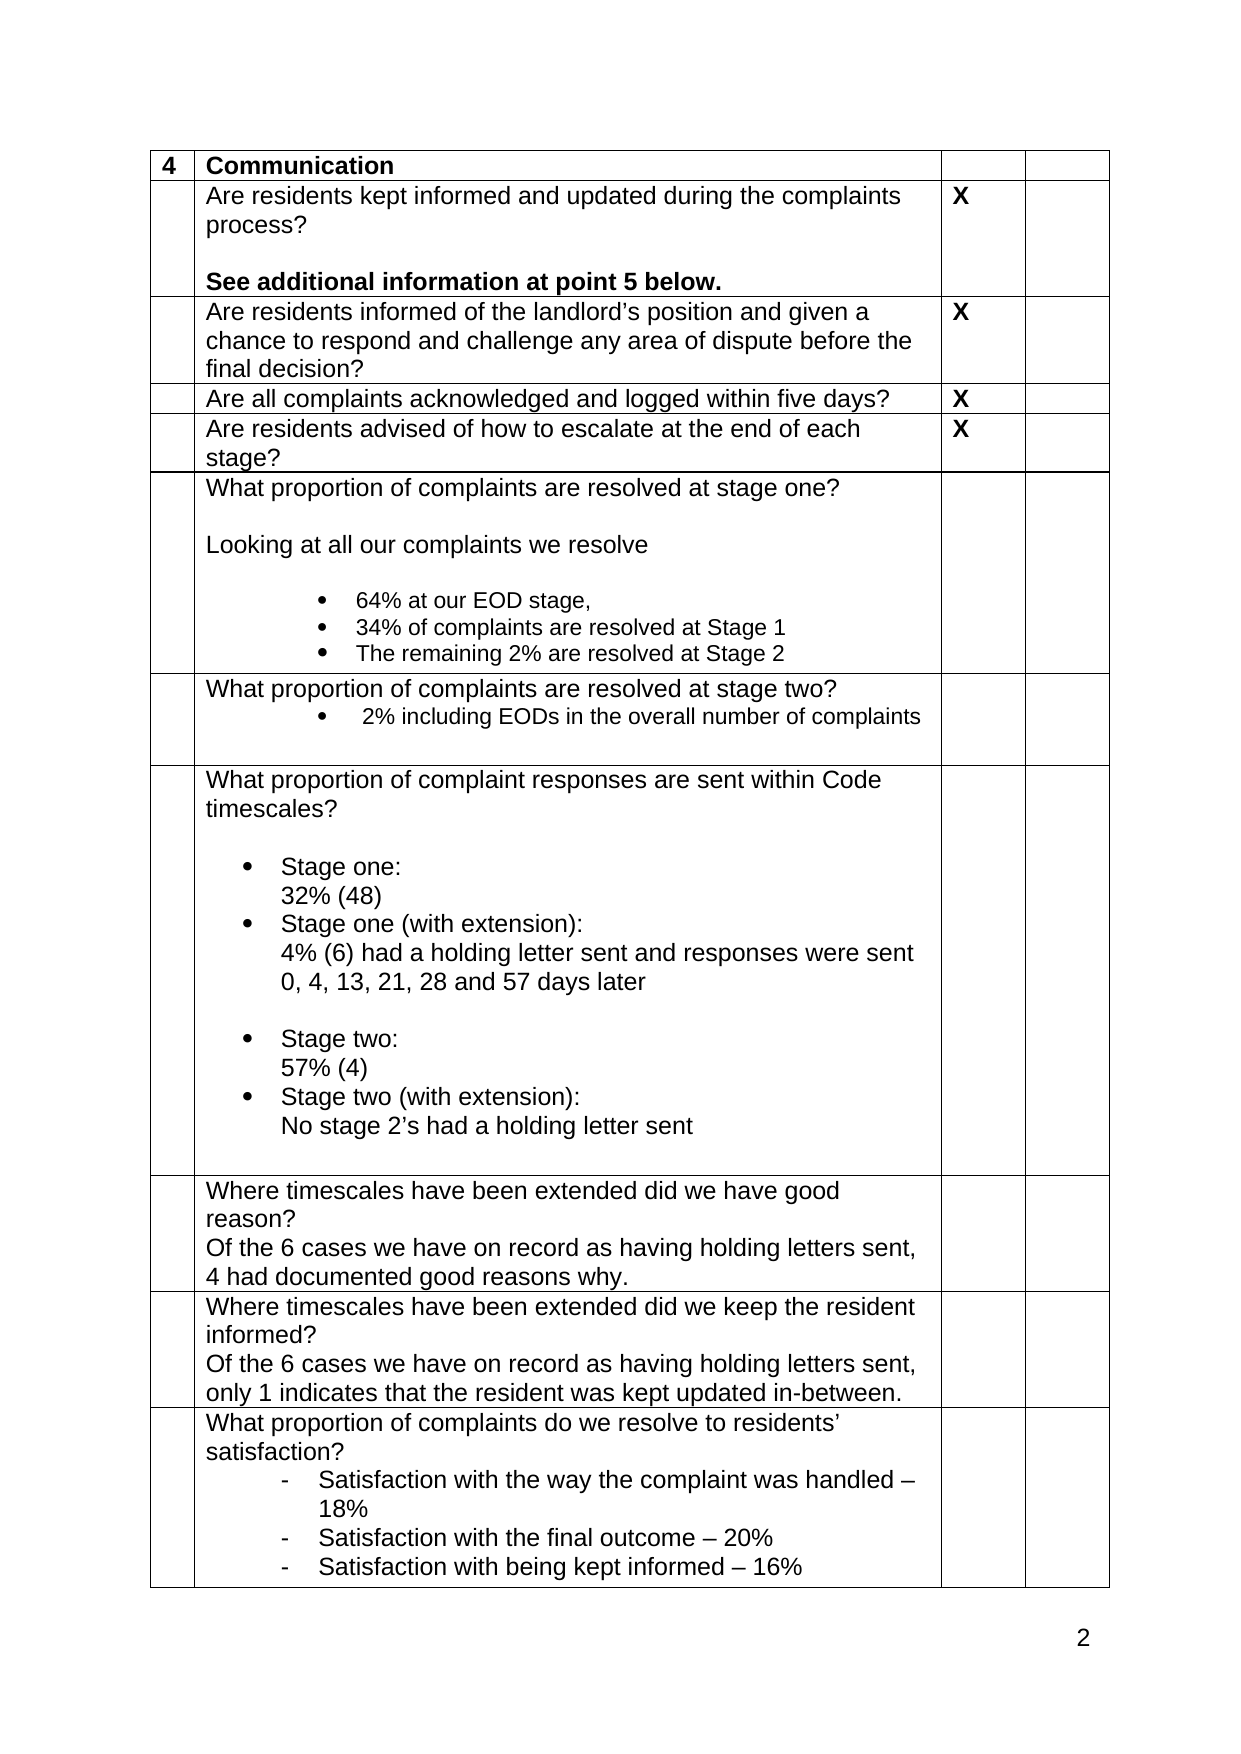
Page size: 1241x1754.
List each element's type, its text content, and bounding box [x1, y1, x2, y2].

table_cell [1026, 473, 1109, 673]
table_cell [942, 674, 1025, 764]
table_cell Where timescales have been extended did we keep the resident informed? Of the 6 cases we have on record as having holding letters sent, only 1 indicates that the resident was kept updated in-between. [195, 1292, 941, 1407]
table_cell Are residents advised of how to escalate at the end of each stage? [195, 414, 941, 471]
table_cell What proportion of complaints do we resolve to residents’ satisfaction? Satisfaction with the way the complaint was handled – 18% Satisfaction with the final outcome – 20% Satisfaction with being kept informed – 16% [195, 1408, 941, 1587]
table_cell What proportion of complaints are resolved at stage two? 2% including EODs in the overall number of complaints [195, 674, 941, 764]
table_cell [1026, 1292, 1109, 1407]
table_cell [1026, 1408, 1109, 1587]
table_cell [151, 181, 194, 296]
table_cell [1026, 414, 1109, 471]
table_cell Communication [195, 151, 941, 180]
table_cell [151, 473, 194, 673]
table_cell [1026, 766, 1109, 1175]
table_cell [151, 297, 194, 383]
table_cell [942, 1292, 1025, 1407]
table_cell [1026, 674, 1109, 764]
table_cell [151, 674, 194, 764]
table_cell [1026, 1176, 1109, 1291]
table_cell [942, 151, 1025, 180]
table_cell [151, 384, 194, 413]
table_cell [1026, 151, 1109, 180]
table_cell X [942, 384, 1025, 413]
table_cell [151, 1176, 194, 1291]
table_cell [151, 766, 194, 1175]
table_cell [151, 1408, 194, 1587]
table_cell What proportion of complaints are resolved at stage one? Looking at all our complaints we resolve 64% at our EOD stage, 34% of complaints are resolved at Stage 1 The remaining 2% are resolved at Stage 2 [195, 473, 941, 673]
table_cell Are all complaints acknowledged and logged within five days? [195, 384, 941, 413]
table_cell Are residents informed of the landlord’s position and given a chance to respond and challenge any area of dispute before the final decision? [195, 297, 941, 383]
table_cell What proportion of complaint responses are sent within Code timescales? Stage one: 32% (48) Stage one (with extension): 4% (6) had a holding letter sent and responses were sent 0, 4, 13, 21, 28 and 57 days later Stage two: 57% (4) Stage two (with extension): No stage 2’s had a holding letter sent [195, 766, 941, 1175]
table_cell 4 [151, 151, 194, 180]
table_cell X [942, 181, 1025, 296]
table_cell X [942, 297, 1025, 383]
table_cell Where timescales have been extended did we have good reason? Of the 6 cases we have on record as having holding letters sent, 4 had documented good reasons why. [195, 1176, 941, 1291]
table_cell [1026, 181, 1109, 296]
table_cell [1026, 384, 1109, 413]
table_cell Are residents kept informed and updated during the complaints process? See additional information at point 5 below. [195, 181, 941, 296]
table_cell [942, 1176, 1025, 1291]
table_cell [942, 473, 1025, 673]
table_cell [151, 1292, 194, 1407]
table_cell [1026, 297, 1109, 383]
table_cell [151, 414, 194, 471]
table_cell [942, 1408, 1025, 1587]
table_cell X [942, 414, 1025, 471]
table_cell [942, 766, 1025, 1175]
